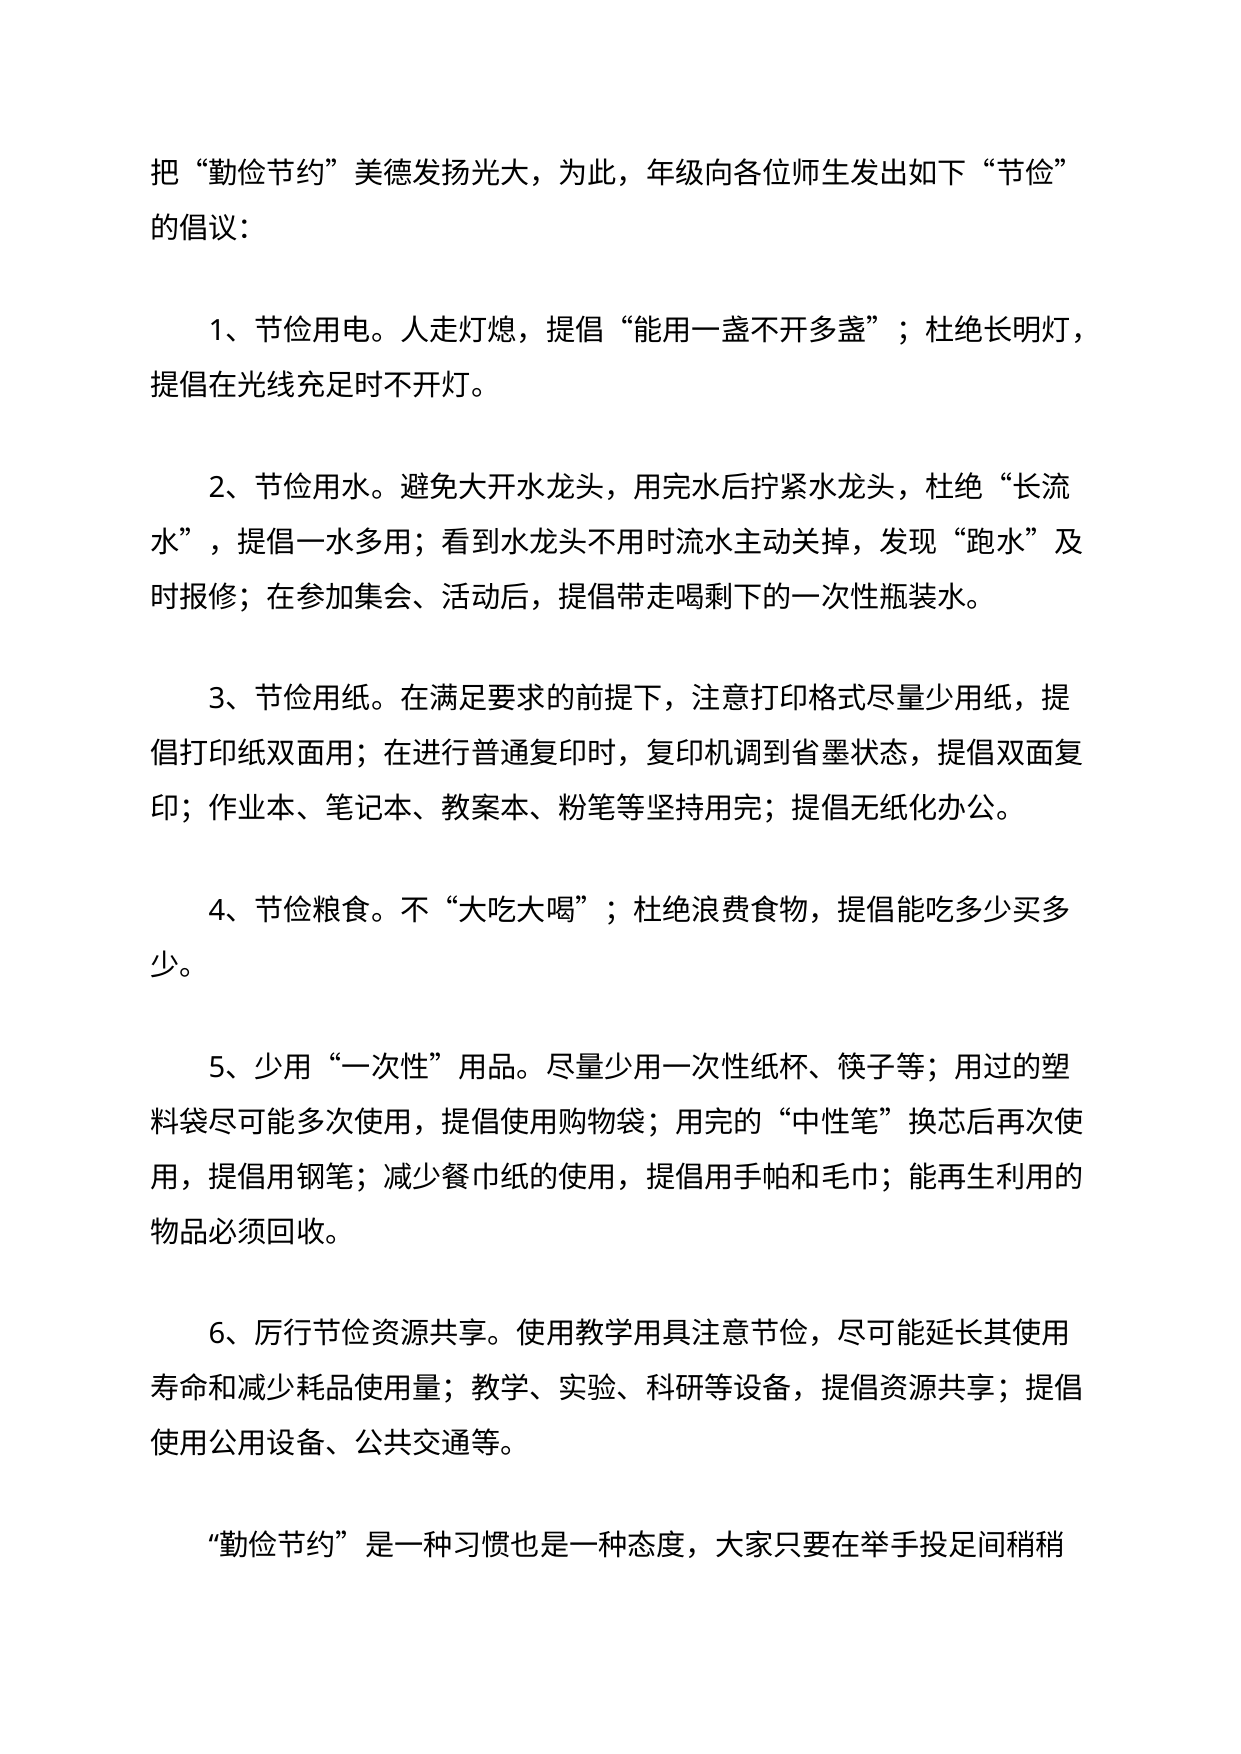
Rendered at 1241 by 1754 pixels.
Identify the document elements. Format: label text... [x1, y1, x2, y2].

text 6、厉行节俭资源共享。使用教学用具注意节俭，尽可能延长其使用寿命和减少耗品使用量；教学、实验、科研等设备，提倡资源共享；提倡使用公用设备、公共交通等。 [150, 1310, 1090, 1462]
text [150, 1522, 1090, 1564]
text 2、节俭用水。避免大开水龙头，用完水后拧紧水龙头，杜绝“长流水”，提倡一水多用；看到水龙头不用时流水主动关掉，发现“跑水”及时报修；在参加集会、活动后，提倡带走喝剩下的一次性瓶装水。 [150, 463, 1090, 616]
text 5、少用“一次性”用品。尽量少用一次性纸杯、筷子等；用过的塑料袋尽可能多次使用，提倡使用购物袋；用完的“中性笔”换芯后再次使用，提倡用钢笔；减少餐巾纸的使用，提倡用手帕和毛巾；能再生利用的物品必须回收。 [150, 1043, 1090, 1251]
text 3、节俭用纸。在满足要求的前提下，注意打印格式尽量少用纸，提倡打印纸双面用；在进行普通复印时，复印机调到省墨状态，提倡双面复印；作业本、笔记本、教案本、粉笔等坚持用完；提倡无纸化办公。 [150, 675, 1090, 827]
text 4、节俭粮食。不“大吃大喝”；杜绝浪费食物，提倡能吃多少买多少。 [150, 887, 1090, 984]
text 1、节俭用电。人走灯熄，提倡“能用一盏不开多盏”；杜绝长明灯，提倡在光线充足时不开灯。 [150, 307, 1090, 404]
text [150, 150, 1090, 247]
